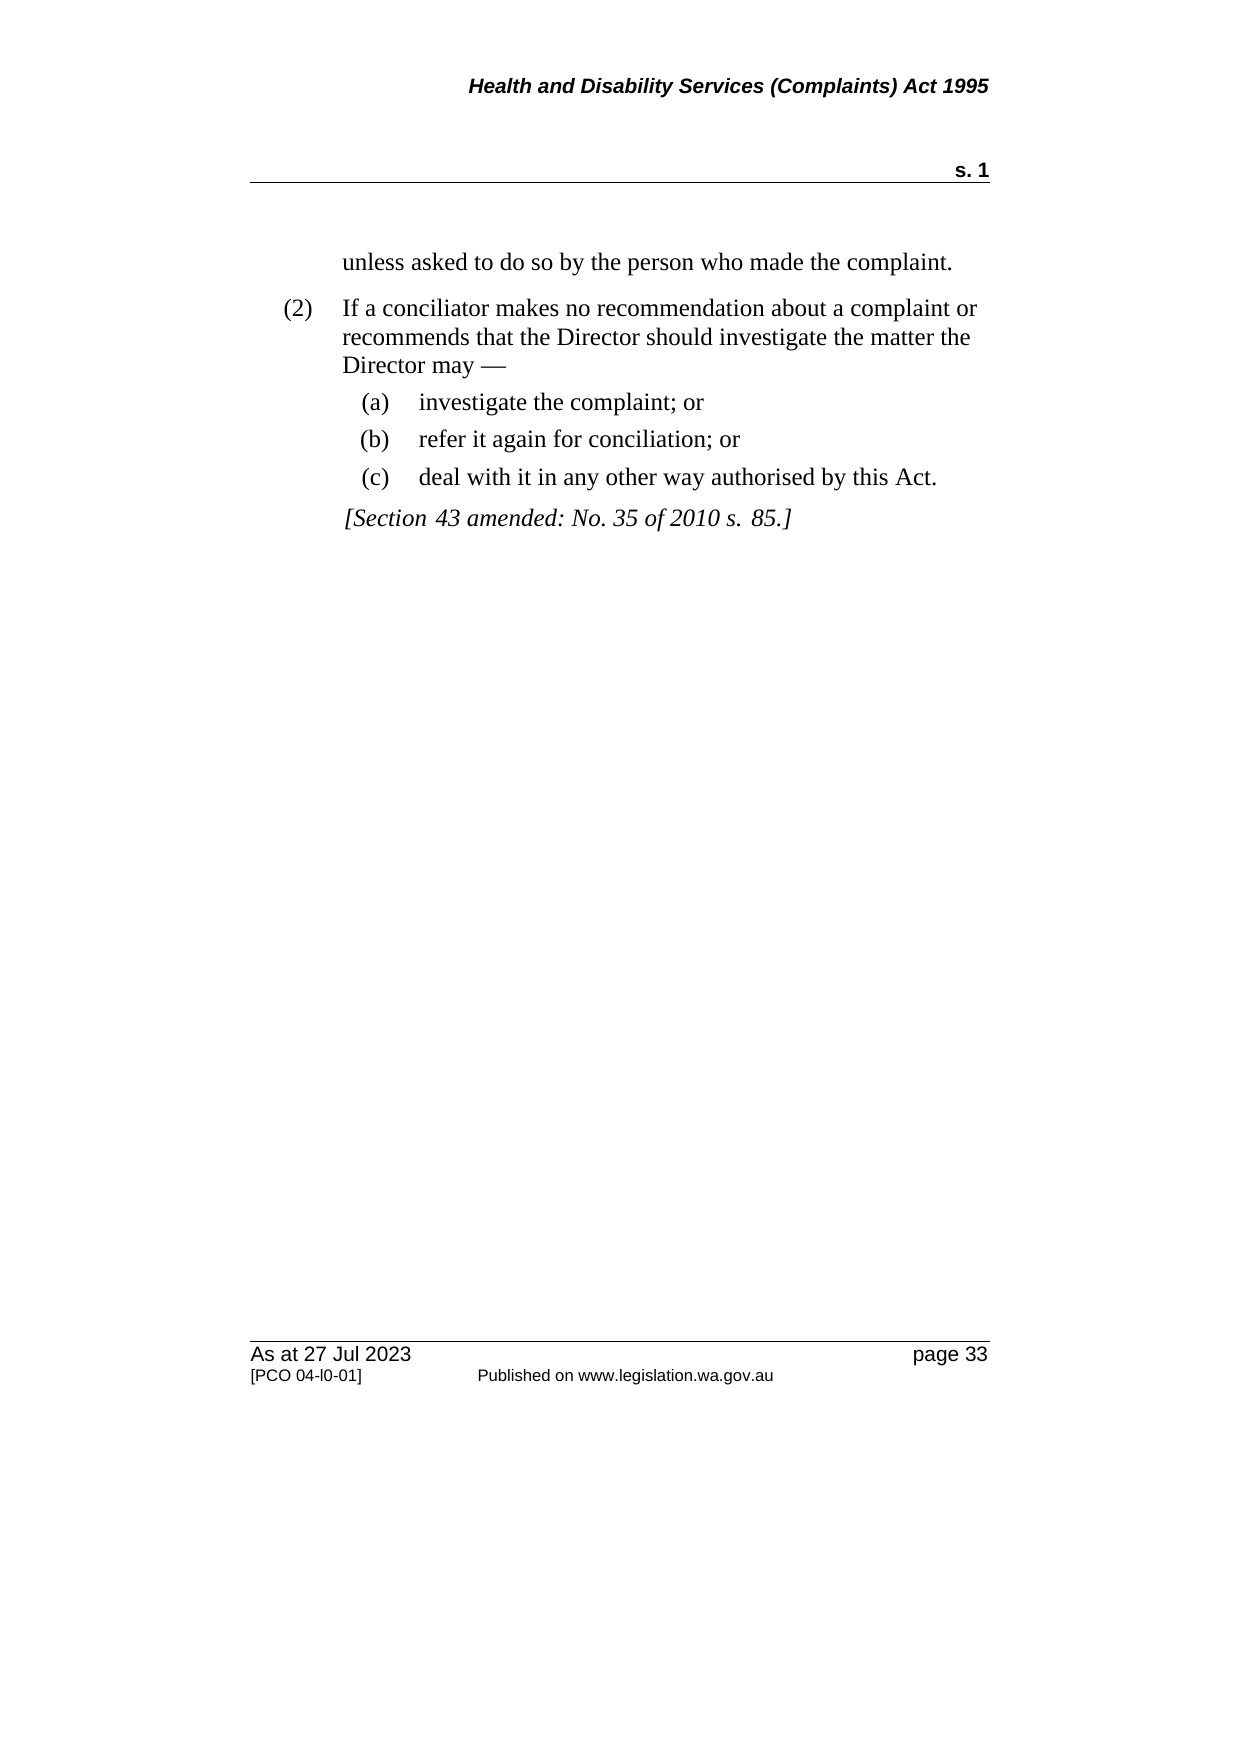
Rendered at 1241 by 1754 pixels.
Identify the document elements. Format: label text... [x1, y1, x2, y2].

text (a) investigate the complaint; or [250, 387, 990, 416]
text unless asked to do so by the person who made the complaint. [250, 247, 990, 276]
text [Section 43 amended: No. 35 of 2010 s. 85.] [250, 503, 990, 532]
text (b) refer it again for conciliation; or [250, 424, 990, 453]
text (c) deal with it in any other way authorised by this Act. [250, 462, 990, 490]
text (2) If a conciliator makes no recommendation about a complaint or recommends that the Director should investigate the matter the Director may — [250, 293, 990, 379]
